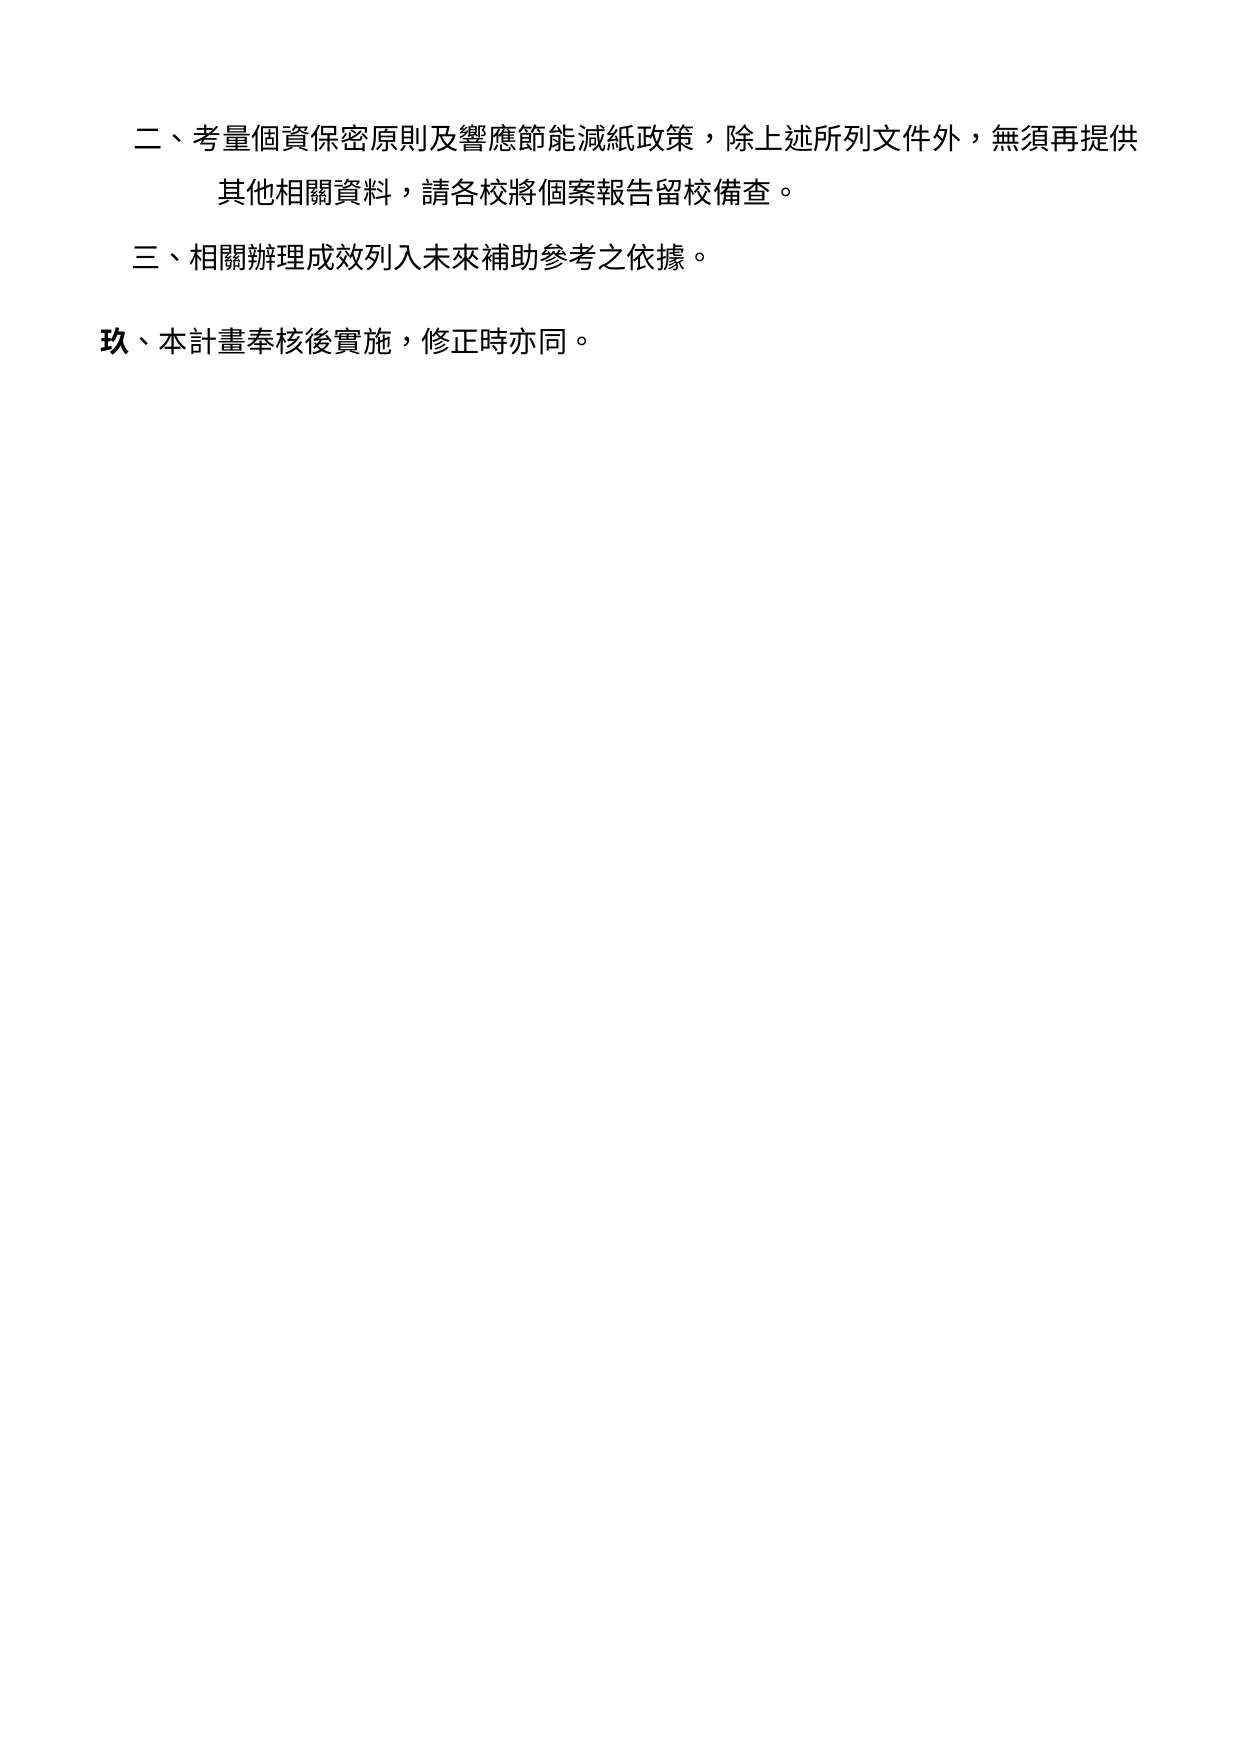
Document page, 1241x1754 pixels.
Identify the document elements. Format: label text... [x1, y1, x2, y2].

text 玖、本計畫奉核後實施，修正時亦同。 [100, 298, 1140, 381]
text 三、相關辦理成效列入未來補助參考之依據。 [100, 214, 1140, 298]
text 二、考量個資保密原則及響應節能減紙政策，除上述所列文件外，無須再提供其他相關資料，請各校將個案報告留校備查。 [100, 106, 1140, 214]
